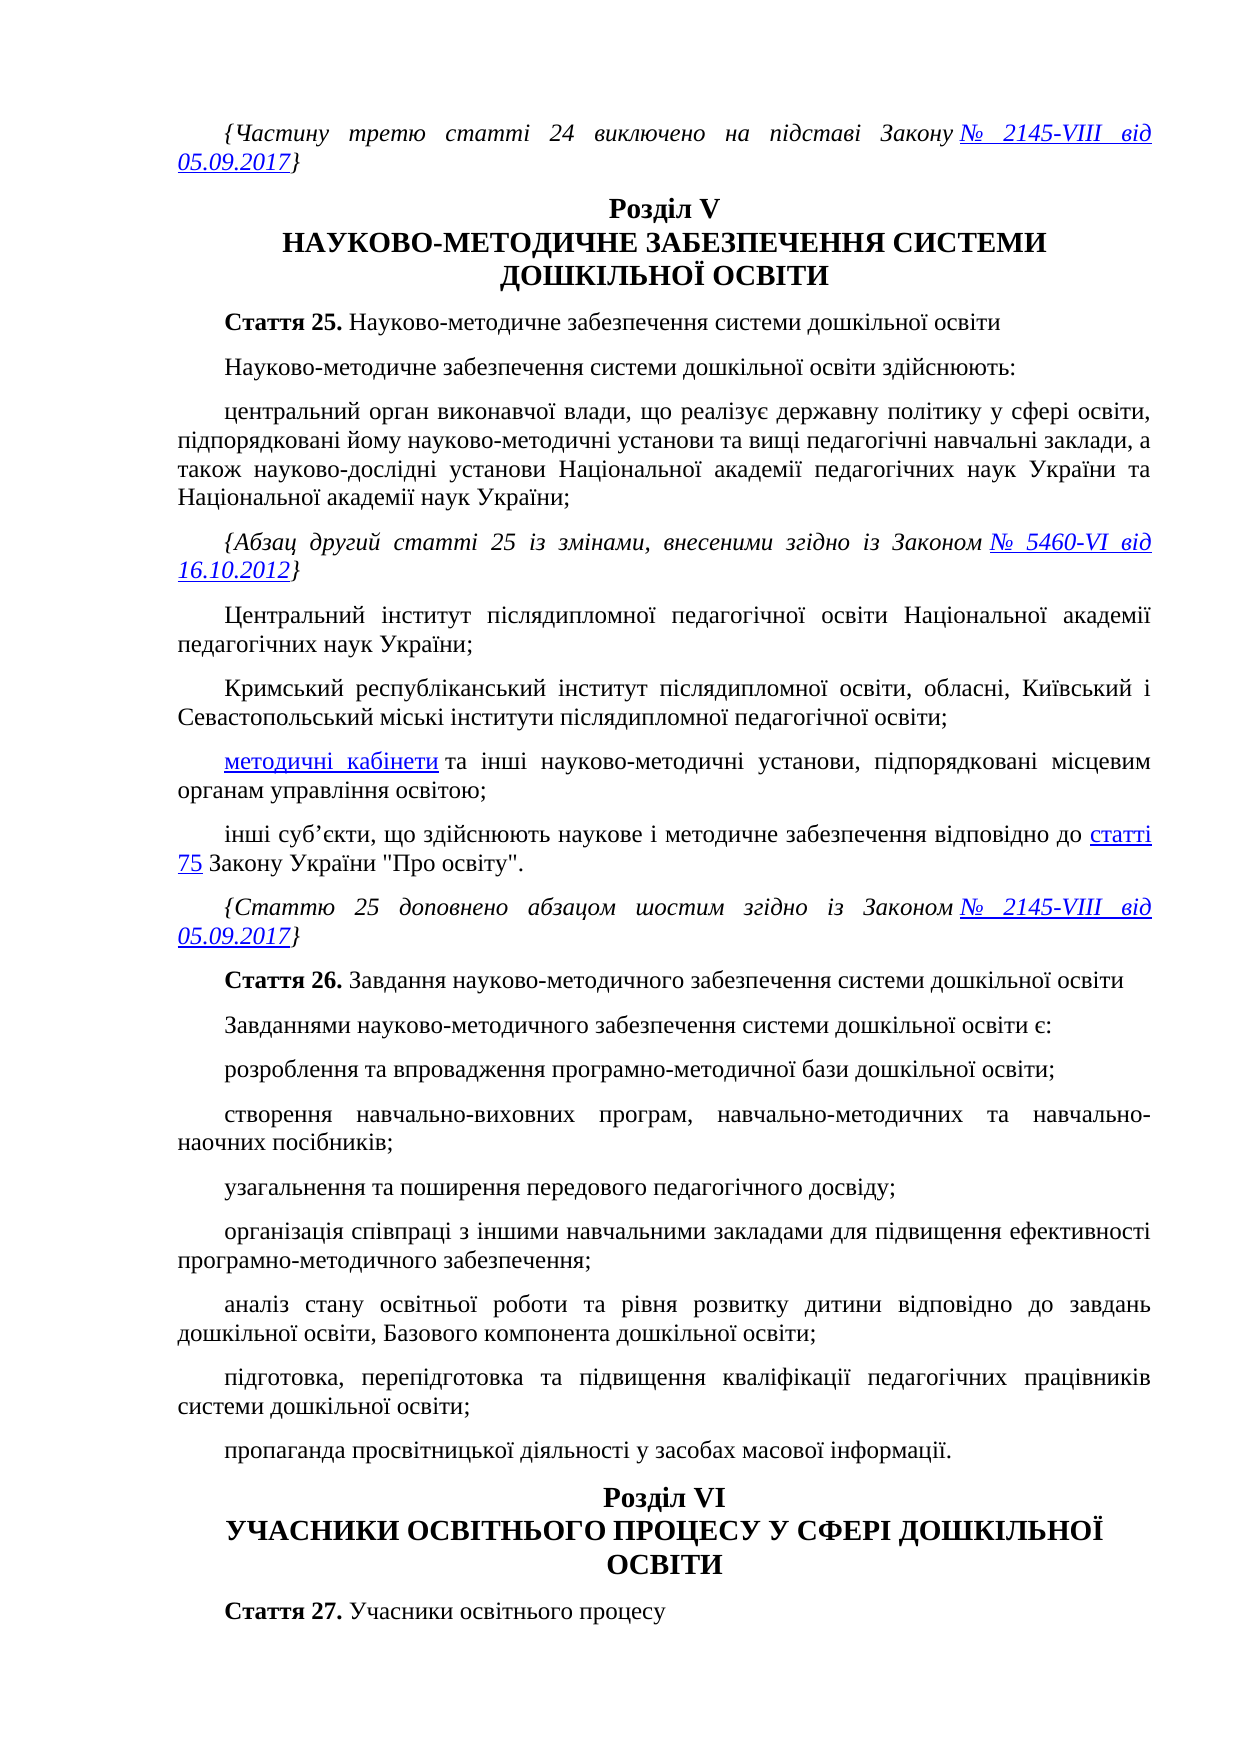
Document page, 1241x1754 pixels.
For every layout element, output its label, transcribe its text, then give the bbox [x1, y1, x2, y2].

text {Частину третю статті 24 виключено на підставі Закону № 2145-VIII від 05.09.2017} [177, 118, 1152, 176]
text аналіз стану освітньої роботи та рівня розвитку дитини відповідно до завдань дошкільної освіти, Базового компонента дошкільної освіти; [177, 1289, 1152, 1347]
text Науково-методичне забезпечення системи дошкільної освіти здійснюють: [177, 352, 1152, 381]
text {Абзац другий статті 25 із змінами, внесеними згідно із Законом № 5460-VI від 16.10.2012} [177, 527, 1152, 584]
text Кримський республіканський інститут післядипломної освіти, обласні, Київський і Севастопольський міські інститути післядипломної педагогічної освіти; [177, 673, 1152, 731]
text центральний орган виконавчої влади, що реалізує державну політику у сфері освіти, підпорядковані йому науково-методичні установи та вищі педагогічні навчальні заклади, а також науково-дослідні установи Національної академії педагогічних наук України та Національної академії наук України; [177, 396, 1152, 511]
text створення навчально-виховних програм, навчально-методичних та навчально-наочних посібників; [177, 1099, 1152, 1156]
text Стаття 26. Завдання науково-методичного забезпечення системи дошкільної освіти [177, 966, 1152, 994]
text {Статтю 25 доповнено абзацом шостим згідно із Законом № 2145-VIII від 05.09.2017} [177, 892, 1152, 950]
text узагальнення та поширення передового педагогічного досвіду; [177, 1172, 1152, 1201]
text Розділ VI УЧАСНИКИ ОСВІТНЬОГО ПРОЦЕСУ У СФЕРІ ДОШКІЛЬНОЇ ОСВІТИ [224, 1480, 1105, 1581]
text пропаганда просвітницької діяльності у засобах масової інформації. [177, 1436, 1152, 1464]
text методичні кабінети та інші науково-методичні установи, підпорядковані місцевим органам управління освітою; [177, 746, 1152, 804]
text Завданнями науково-методичного забезпечення системи дошкільної освіти є: [177, 1010, 1152, 1039]
text Розділ V НАУКОВО-МЕТОДИЧНЕ ЗАБЕЗПЕЧЕННЯ СИСТЕМИ ДОШКІЛЬНОЇ ОСВІТИ [224, 191, 1105, 292]
text Стаття 27. Учасники освітнього процесу [177, 1596, 1152, 1625]
text організація співпраці з іншими навчальними закладами для підвищення ефективності програмно-методичного забезпечення; [177, 1216, 1152, 1274]
text підготовка, перепідготовка та підвищення кваліфікації педагогічних працівників системи дошкільної освіти; [177, 1362, 1152, 1420]
text Центральний інститут післядипломної педагогічної освіти Національної академії педагогічних наук України; [177, 600, 1152, 657]
text інші суб’єкти, що здійснюють наукове і методичне забезпечення відповідно до статті 75 Закону України "Про освіту". [177, 819, 1152, 877]
text розроблення та впровадження програмно-методичної бази дошкільної освіти; [177, 1054, 1152, 1083]
text Стаття 25. Науково-методичне забезпечення системи дошкільної освіти [177, 307, 1152, 336]
